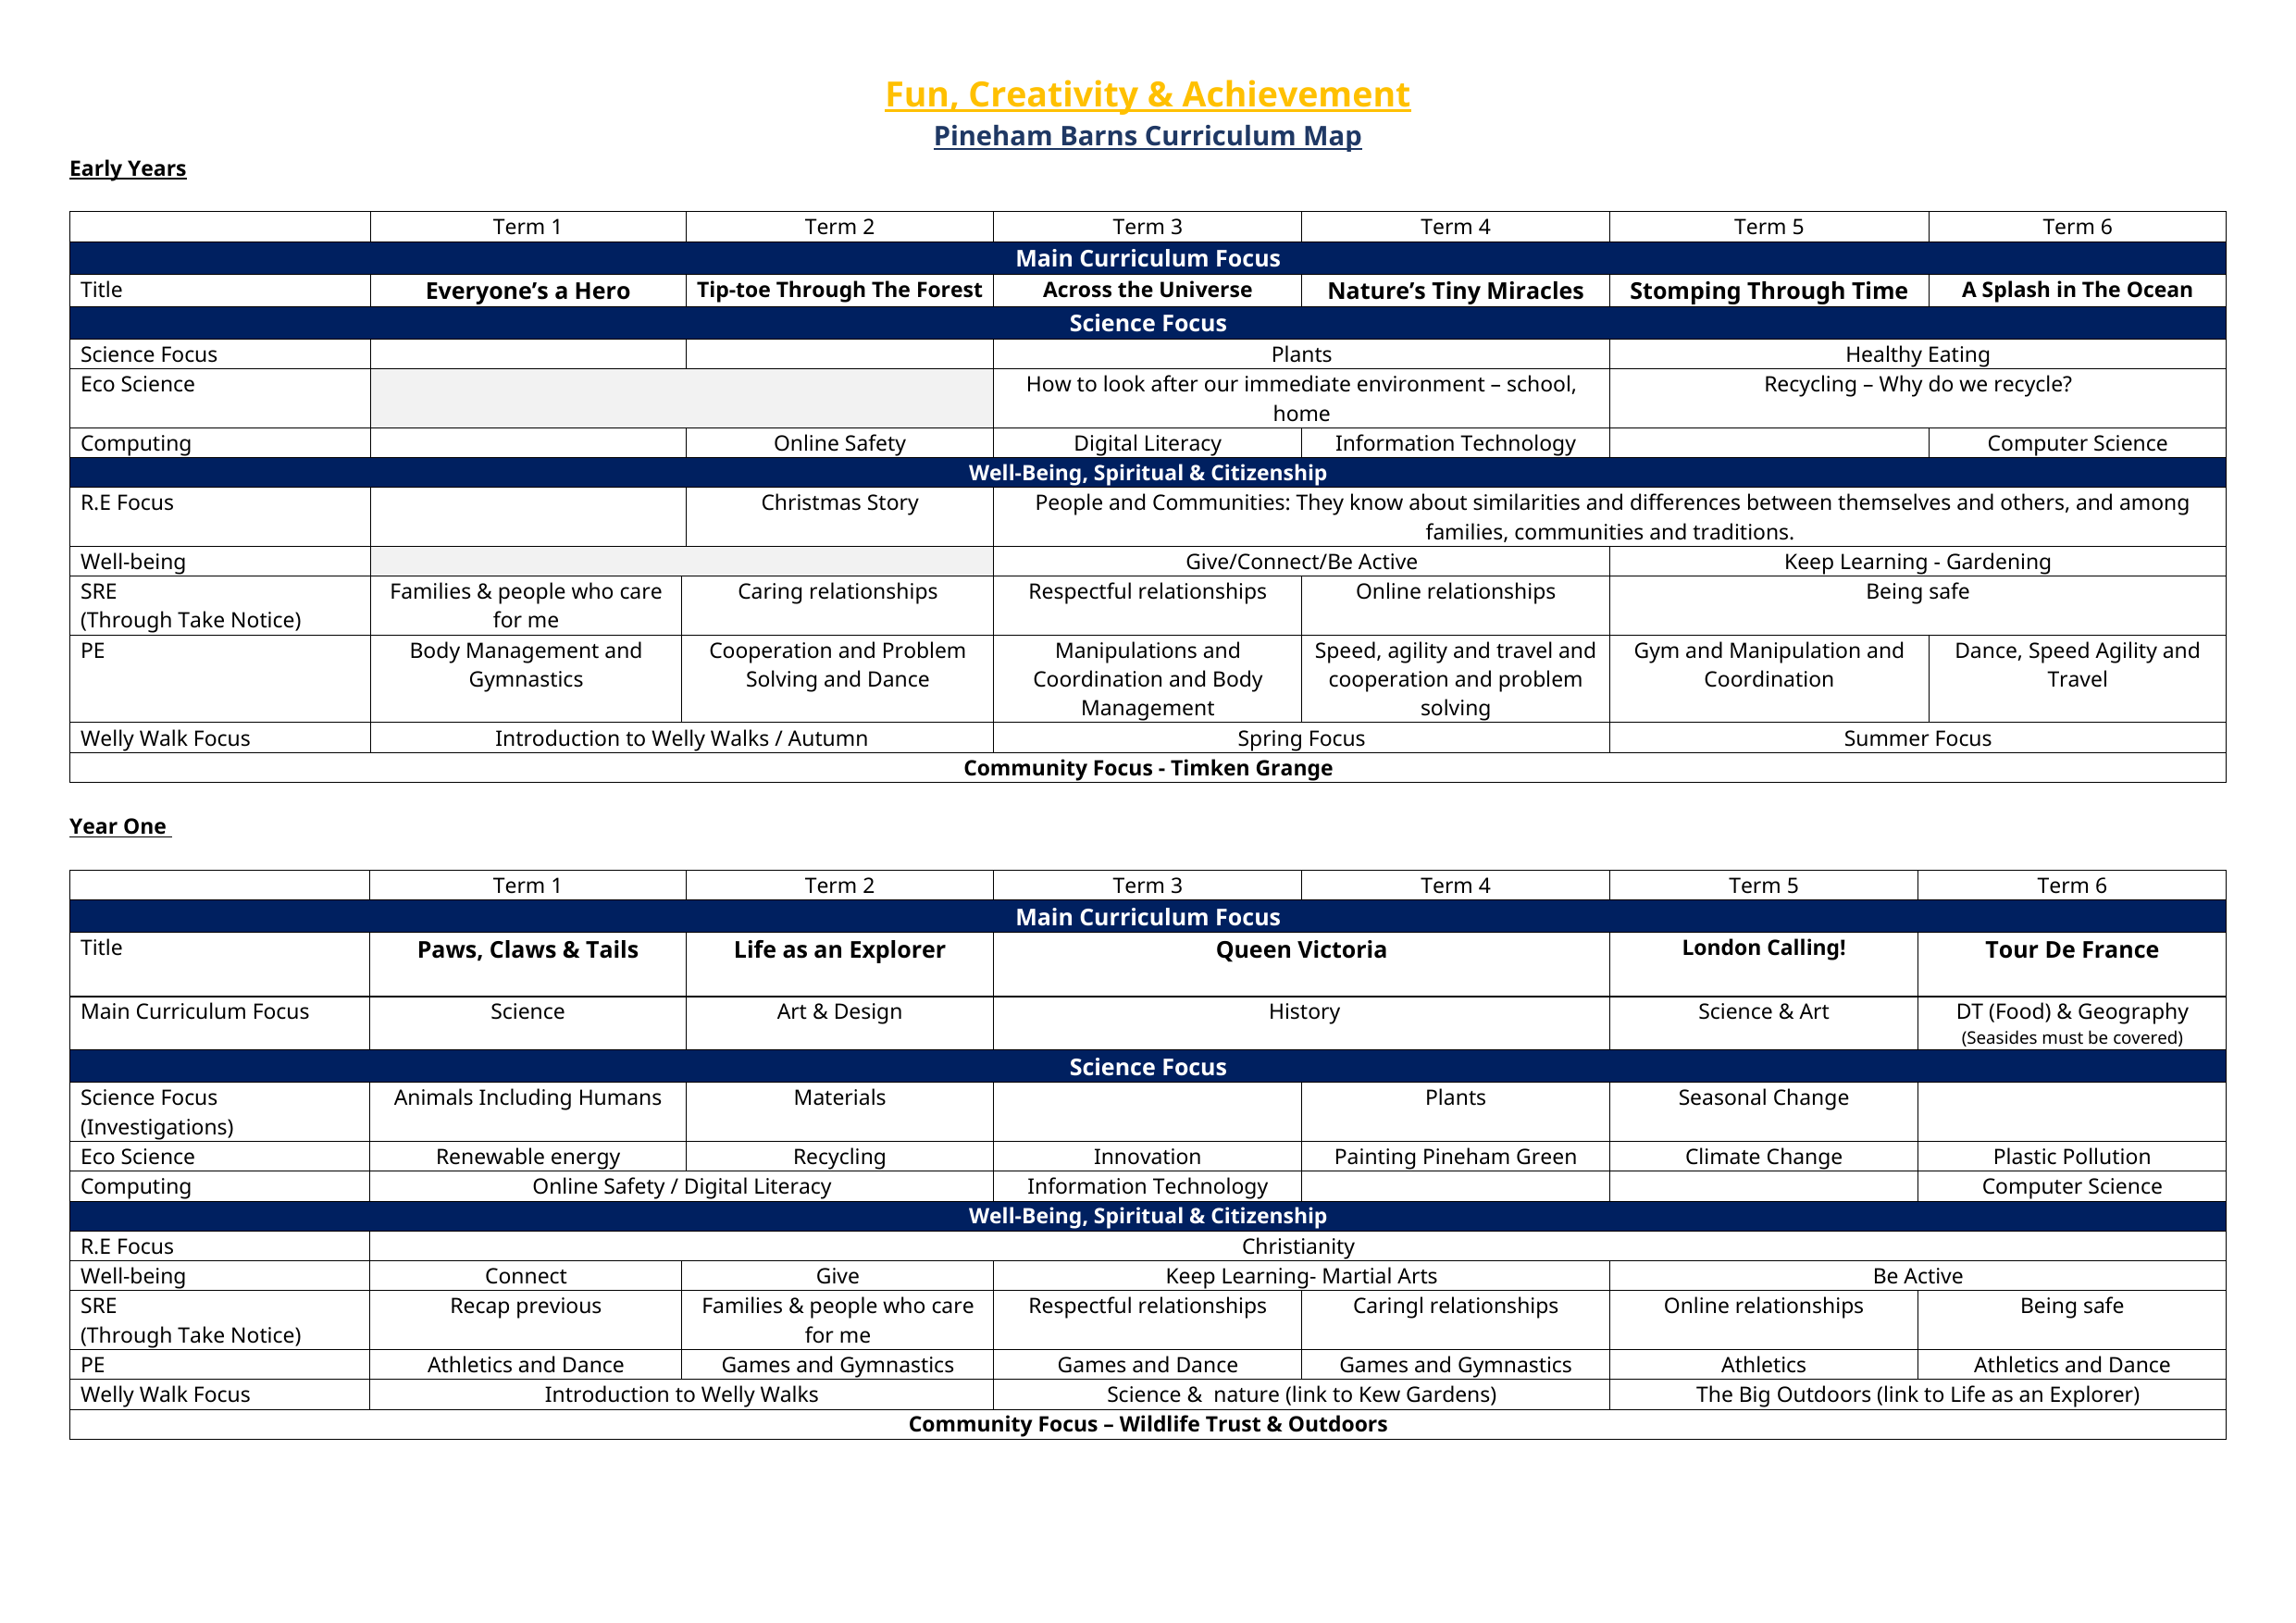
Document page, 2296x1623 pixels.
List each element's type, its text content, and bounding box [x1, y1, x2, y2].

table_cell DT (Food) & Geography (Seasides must be covered) [1918, 997, 2226, 1049]
table_cell Respectful relationships [994, 1291, 1301, 1349]
table_header Term 3 [994, 212, 1301, 242]
table_cell Main Curriculum Focus [70, 242, 2226, 274]
table_cell Community Focus - Timken Grange [70, 753, 2226, 782]
table_cell Healthy Eating [1610, 340, 2226, 368]
table_cell [994, 1083, 1301, 1141]
table_cell Manipulations and Coordination and Body Management [994, 636, 1301, 722]
table_cell The Big Outdoors (link to Life as an Explorer) [1610, 1380, 2226, 1408]
text Fun, Creativity & Achievement [69, 69, 2226, 117]
table_cell Renewable energy [370, 1142, 686, 1171]
table_header Term 1 [370, 871, 686, 899]
table_cell Eco Science [70, 1142, 369, 1171]
table_header Term 5 [1610, 871, 1917, 899]
table_cell Science Focus [70, 340, 370, 368]
table_cell Life as an Explorer [687, 933, 993, 996]
table_cell Give/Connect/Be Active [994, 547, 1609, 576]
table_header Term 6 [1918, 871, 2226, 899]
table_cell Well-Being, Spiritual & Citizenship [70, 458, 2226, 487]
table_cell Being safe [1918, 1291, 2226, 1349]
table_cell Community Focus – Wildlife Trust & Outdoors [70, 1410, 2226, 1439]
table_cell Give [682, 1261, 993, 1290]
table_cell Science Focus (Investigations) [70, 1083, 369, 1141]
table_cell Gym and Manipulation and Coordination [1610, 636, 1929, 722]
table_cell SRE (Through Take Notice) [70, 1291, 369, 1349]
table_cell Be Active [1610, 1261, 2226, 1290]
table_cell Speed, agility and travel and cooperation and problem solving [1302, 636, 1609, 722]
table_cell Caring relationships [682, 576, 993, 635]
table_cell SRE (Through Take Notice) [70, 576, 370, 635]
table_cell Information Technology [1302, 428, 1609, 457]
table_cell Dance, Speed Agility and Travel [1930, 636, 2226, 722]
table_header Term 3 [994, 871, 1301, 899]
table_cell [687, 340, 993, 368]
table_cell Games and Dance [994, 1350, 1301, 1379]
table_cell Well-being [70, 547, 370, 576]
table_cell People and Communities: They know about similarities and differences between themselves and others, and among families, communities and traditions. [994, 488, 2226, 546]
table_header Term 4 [1302, 212, 1609, 242]
table_cell Games and Gymnastics [1302, 1350, 1609, 1379]
table_cell Introduction to Welly Walks / Autumn [371, 723, 993, 752]
table_cell Online Safety / Digital Literacy [370, 1171, 993, 1200]
table_cell Welly Walk Focus [70, 723, 370, 752]
table_cell Nature’s Tiny Miracles [1302, 275, 1609, 306]
table_cell Title [70, 275, 370, 306]
table_cell Caringl relationships [1302, 1291, 1609, 1349]
table_cell [1302, 1171, 1609, 1200]
table_cell Welly Walk Focus [70, 1380, 369, 1408]
table_cell Cooperation and Problem Solving and Dance [682, 636, 993, 722]
table_cell Christmas Story [687, 488, 993, 546]
table_cell Queen Victoria [994, 933, 1609, 996]
table_cell Painting Pineham Green [1302, 1142, 1609, 1171]
table_cell Climate Change [1610, 1142, 1917, 1171]
table_cell [1918, 1083, 2226, 1141]
table_cell Recycling – Why do we recycle? [1610, 369, 2226, 427]
table_cell Innovation [994, 1142, 1301, 1171]
table_cell Main Curriculum Focus [70, 900, 2226, 932]
table_cell Computing [70, 1171, 369, 1200]
table_header Term 6 [1930, 212, 2226, 242]
table_cell Families & people who care for me [682, 1291, 993, 1349]
table_cell Science Focus [70, 1050, 2226, 1082]
table_cell Science & Art [1610, 997, 1917, 1049]
table_cell Tip-toe Through The Forest [687, 275, 993, 306]
table_cell Athletics and Dance [370, 1350, 681, 1379]
table_cell Respectful relationships [994, 576, 1301, 635]
table_header [70, 212, 370, 242]
table_cell Computer Science [1918, 1171, 2226, 1200]
table_cell Connect [370, 1261, 681, 1290]
table_cell Title [70, 933, 369, 996]
table_cell Materials [687, 1083, 993, 1141]
table_cell [371, 369, 993, 427]
table_cell History [994, 997, 1609, 1049]
table_cell R.E Focus [70, 1232, 369, 1260]
table_cell Paws, Claws & Tails [370, 933, 686, 996]
table_cell Body Management and Gymnastics [371, 636, 681, 722]
table_header Term 5 [1610, 212, 1929, 242]
table_cell Spring Focus [994, 723, 1609, 752]
table_cell Athletics [1610, 1350, 1917, 1379]
table_cell Games and Gymnastics [682, 1350, 993, 1379]
table_cell Computer Science [1930, 428, 2226, 457]
table_cell Plastic Pollution [1918, 1142, 2226, 1171]
table_cell Science Focus [70, 307, 2226, 339]
table_cell Plants [994, 340, 1609, 368]
table_cell Everyone’s a Hero [371, 275, 686, 306]
table_cell Information Technology [994, 1171, 1301, 1200]
table_cell Science & nature (link to Kew Gardens) [994, 1380, 1609, 1408]
table_header Term 2 [687, 212, 993, 242]
table_cell Art & Design [687, 997, 993, 1049]
table_cell Science [370, 997, 686, 1049]
table_cell Seasonal Change [1610, 1083, 1917, 1141]
table_cell Main Curriculum Focus [70, 997, 369, 1049]
table_cell Well-Being, Spiritual & Citizenship [70, 1202, 2226, 1231]
table_cell [1610, 1171, 1917, 1200]
table_header [70, 871, 369, 899]
table_cell PE [70, 1350, 369, 1379]
table_cell Animals Including Humans [370, 1083, 686, 1141]
text Early Years [69, 154, 2226, 182]
table_cell [371, 488, 686, 546]
table_cell Well-being [70, 1261, 369, 1290]
table_cell Being safe [1610, 576, 2226, 635]
table_cell [371, 428, 686, 457]
table_header Term 2 [687, 871, 993, 899]
text Pineham Barns Curriculum Map [69, 117, 2226, 154]
table_cell Recycling [687, 1142, 993, 1171]
table_cell [371, 547, 993, 576]
table_cell Christianity [370, 1232, 2226, 1260]
table_cell Across the Universe [994, 275, 1301, 306]
table_cell London Calling! [1610, 933, 1917, 996]
table_cell Keep Learning- Martial Arts [994, 1261, 1609, 1290]
table_cell Digital Literacy [994, 428, 1301, 457]
table_cell Online relationships [1302, 576, 1609, 635]
table_cell Keep Learning - Gardening [1610, 547, 2226, 576]
table_header Term 1 [371, 212, 686, 242]
table_cell [371, 340, 686, 368]
table_cell Summer Focus [1610, 723, 2226, 752]
table_cell A Splash in The Ocean [1930, 275, 2226, 306]
table_cell Plants [1302, 1083, 1609, 1141]
table_cell Stomping Through Time [1610, 275, 1929, 306]
table_cell PE [70, 636, 370, 722]
table_cell Computing [70, 428, 370, 457]
table_cell R.E Focus [70, 488, 370, 546]
table_cell Athletics and Dance [1918, 1350, 2226, 1379]
text Year One [69, 812, 2226, 840]
table_cell Eco Science [70, 369, 370, 427]
table_cell Online Safety [687, 428, 993, 457]
table_cell How to look after our immediate environment – school, home [994, 369, 1609, 427]
table_header Term 4 [1302, 871, 1609, 899]
table_cell Tour De France [1918, 933, 2226, 996]
table_cell Online relationships [1610, 1291, 1917, 1349]
table_cell Introduction to Welly Walks [370, 1380, 993, 1408]
table_cell [1610, 428, 1929, 457]
table_cell Recap previous [370, 1291, 681, 1349]
table_cell Families & people who care for me [371, 576, 681, 635]
